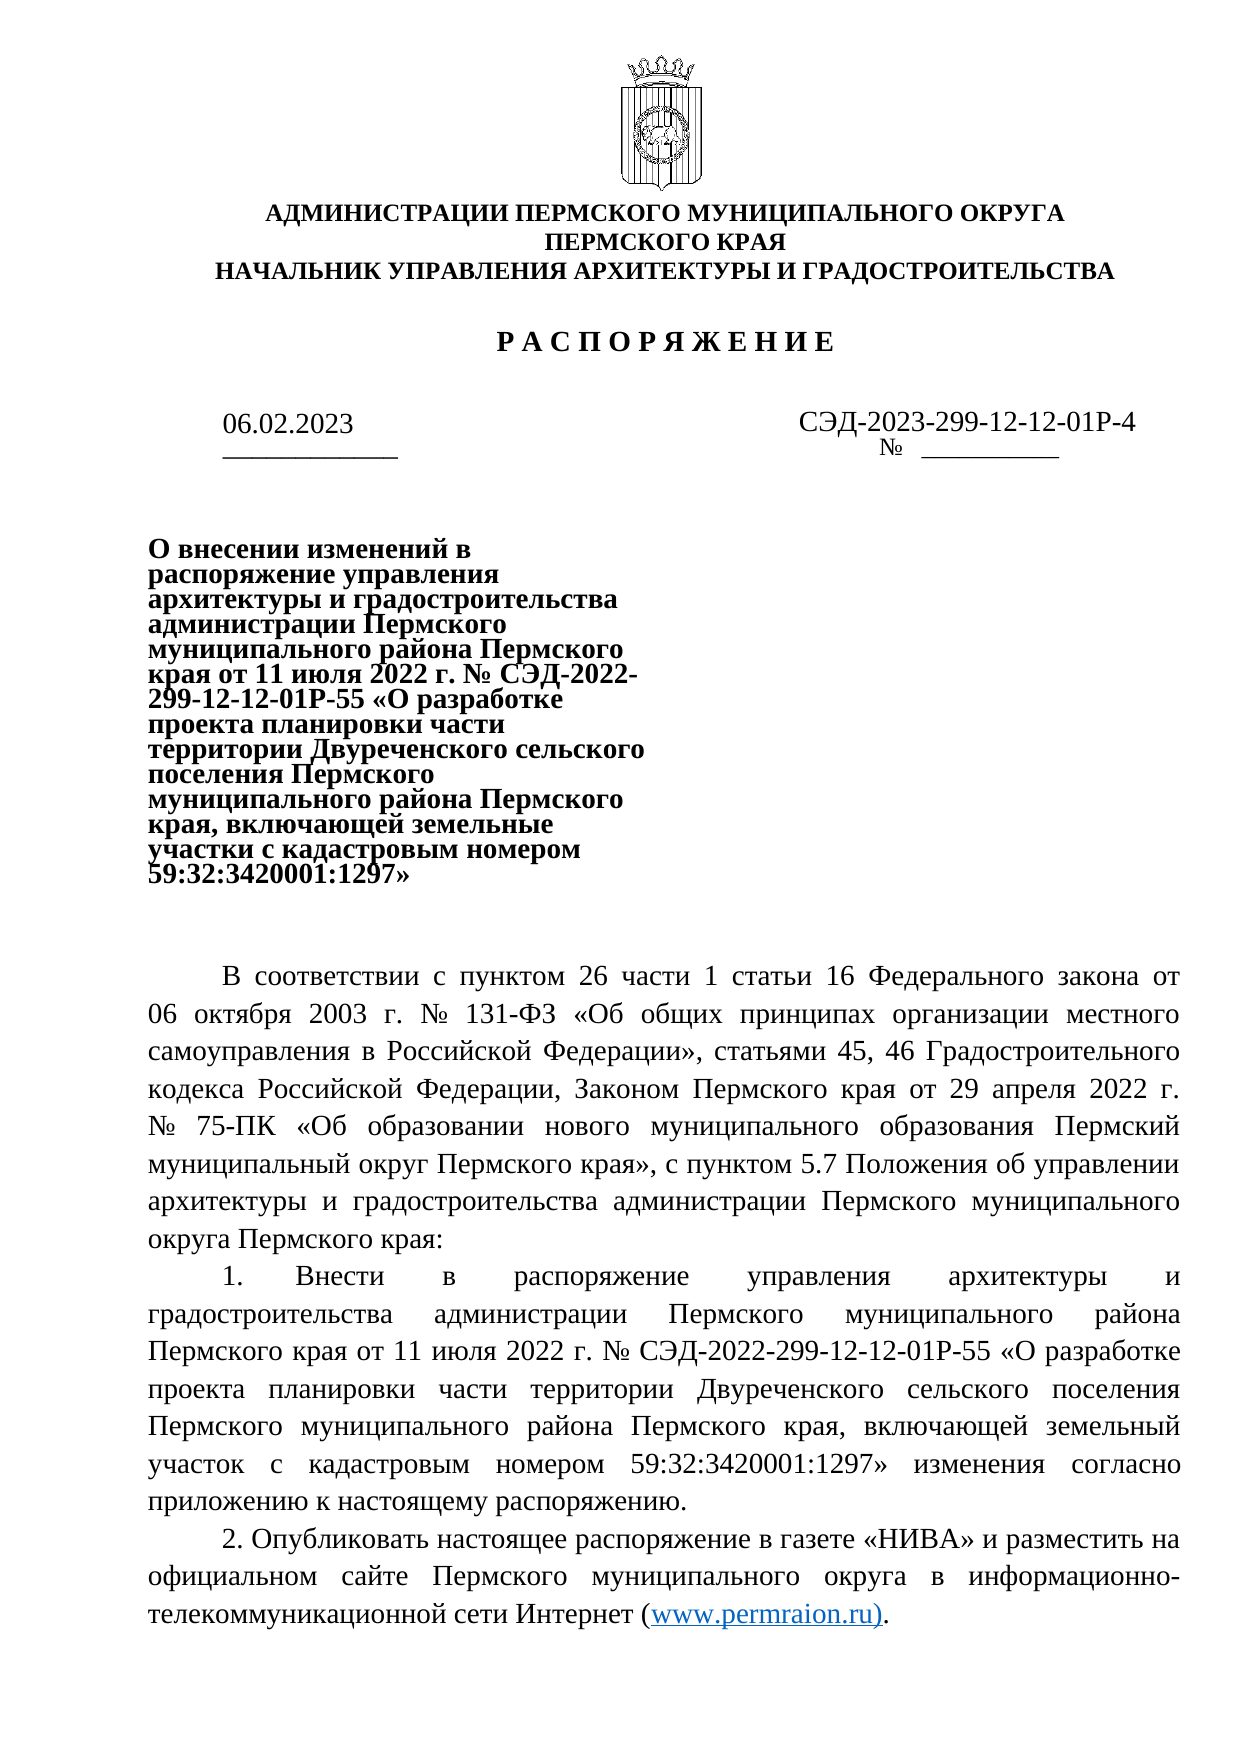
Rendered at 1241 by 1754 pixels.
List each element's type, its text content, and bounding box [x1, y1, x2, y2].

list Внести в распоряжение управления архитектуры и градостроительства администрации Пермского муниципального района Пермского края от 11 июля 2022 г. № СЭД-2022-299-12-12-01Р-55 «О разработке проекта планировки части территории Двуреченского сельского поселения Пермского муниципального района Пермского края, включающей земельный участок с кадастровым номером 59:32:3420001:1297» изменения согласно приложению к настоящему распоряжению. [148, 1256, 1181, 1518]
text 2. Опубликовать настоящее распоряжение в газете «НИВА» и разместить на официальном сайте Пермского муниципального округа в информационно-телекоммуникационной сети Интернет (www.permraion.ru). [148, 1518, 1181, 1631]
picture [168, 55, 1049, 191]
text ____________ № ___________ [148, 425, 1181, 463]
text В соответствии с пунктом 26 части 1 статьи 16 Федерального закона от 06 октября 2003 г. № 131-ФЗ «Об общих принципах организации местного самоуправления в Российской Федерации», статьями 45, 46 Градостроительного кодекса Российской Федерации, Законом Пермского края от 29 апреля 2022 г. № 75-ПК «Об образовании нового муниципального образования Пермский муниципальный округ Пермского края», с пунктом 5.7 Положения об управлении архитектуры и градостроительства администрации Пермского муниципального округа Пермского края: [148, 956, 1181, 1256]
text О внесении изменений в распоряжение управления архитектуры и градостроительства администрации Пермского муниципального района Пермского края от 11 июля 2022 г. № СЭД-2022-299-12-12-01Р-55 «О разработке проекта планировки части территории Двуреченского сельского поселения Пермского муниципального района Пермского края, включающей земельные участки с кадастровым номером 59:32:3420001:1297» [148, 539, 664, 889]
